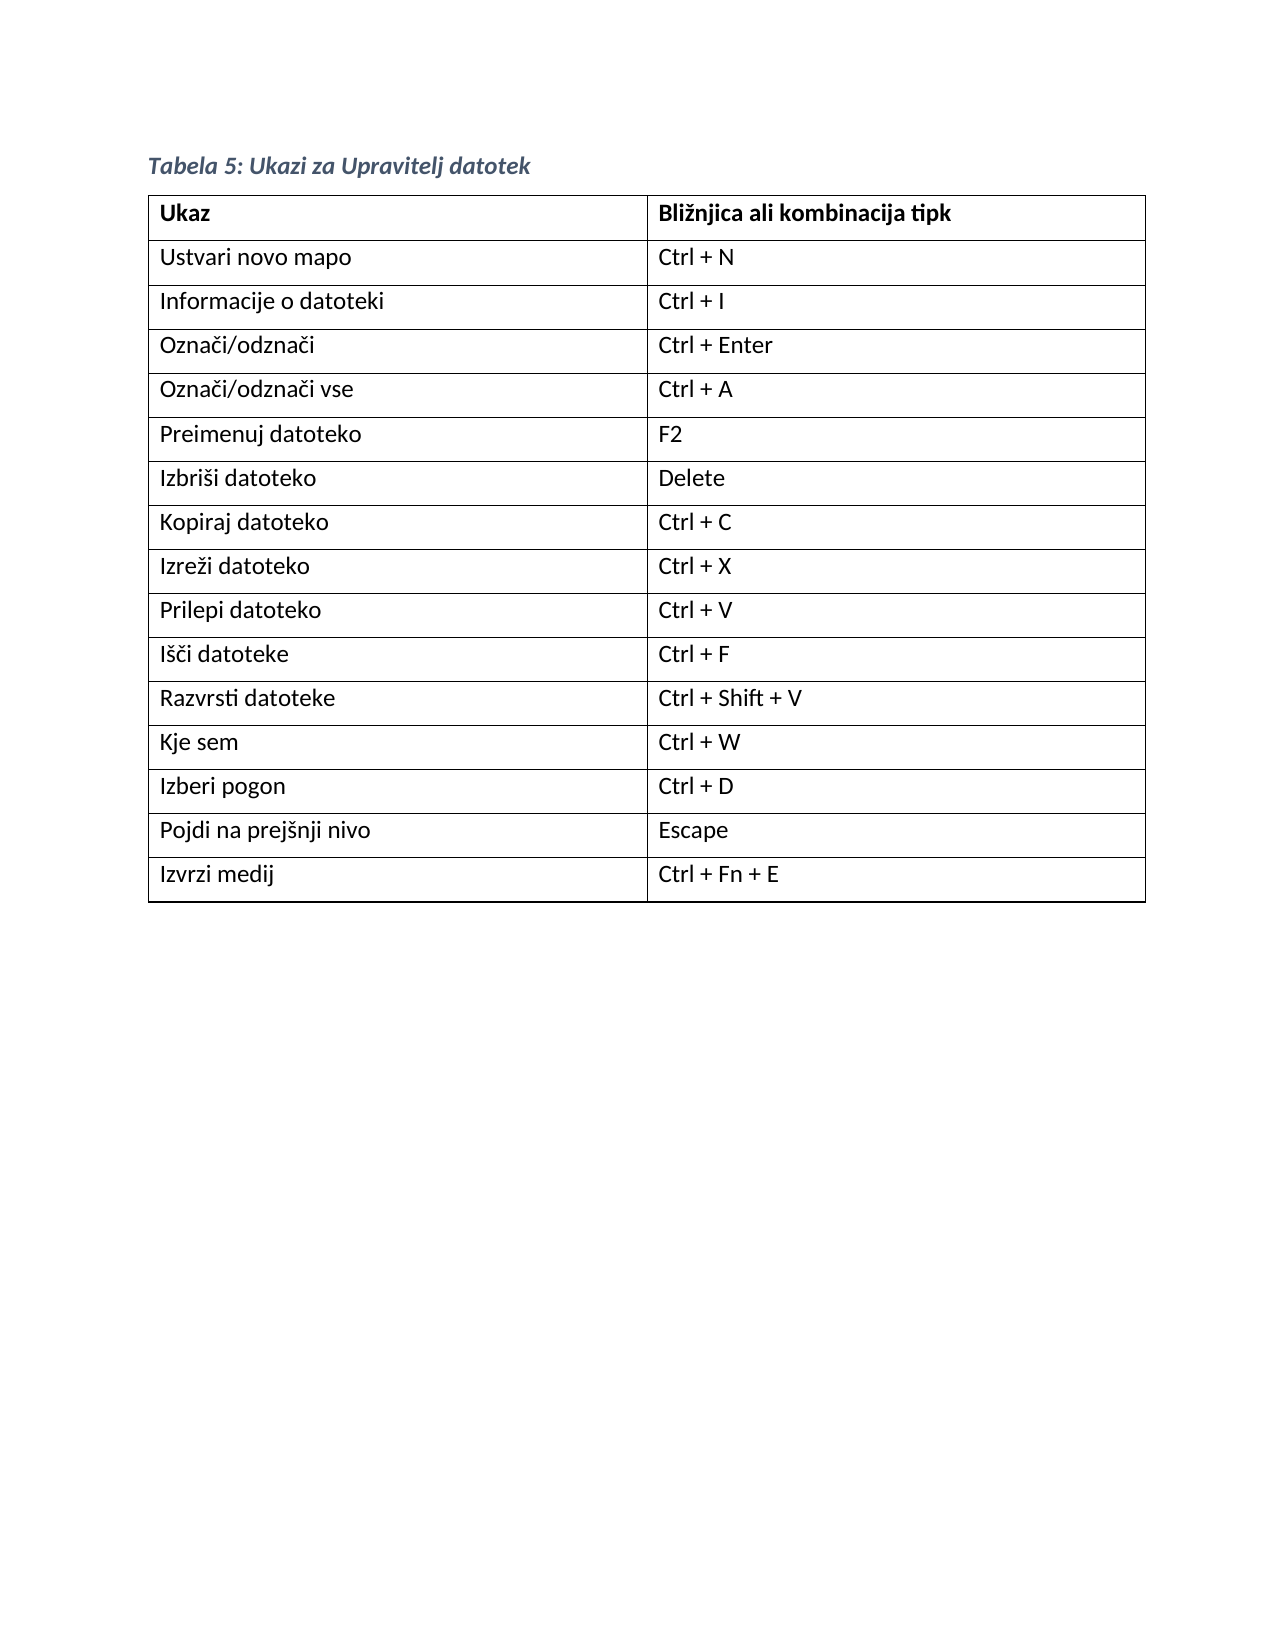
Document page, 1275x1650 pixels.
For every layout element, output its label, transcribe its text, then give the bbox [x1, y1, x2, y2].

table_cell Izberi pogon [149, 770, 647, 813]
table_cell Ctrl + C [648, 506, 1145, 549]
table_cell Išči datoteke [149, 638, 647, 681]
table_cell Delete [648, 462, 1145, 505]
table_cell Pojdi na prejšnji nivo [149, 814, 647, 857]
table_header Ukaz [149, 196, 647, 240]
table_cell F2 [648, 418, 1145, 461]
text Tabela 5: Ukazi za Upravitelj datotek [148, 150, 1125, 181]
table_cell Ctrl + V [648, 594, 1145, 637]
table_cell Izvrzi medij [149, 858, 647, 901]
table_cell Informacije o datoteki [149, 286, 647, 328]
table_cell Ctrl + I [648, 286, 1145, 328]
table_cell Ctrl + N [648, 241, 1145, 284]
table_cell Ctrl + W [648, 726, 1145, 769]
table_cell Preimenuj datoteko [149, 418, 647, 461]
table_cell Izbriši datoteko [149, 462, 647, 505]
table_cell Ustvari novo mapo [149, 241, 647, 284]
table_cell Ctrl + A [648, 374, 1145, 417]
table_cell Ctrl + Fn + E [648, 858, 1145, 901]
table_cell Ctrl + Shift + V [648, 682, 1145, 725]
table_cell Ctrl + D [648, 770, 1145, 813]
table_cell Kopiraj datoteko [149, 506, 647, 549]
table_cell Kje sem [149, 726, 647, 769]
table_cell Označi/odznači [149, 330, 647, 373]
table_cell Ctrl + F [648, 638, 1145, 681]
table_cell Ctrl + X [648, 550, 1145, 593]
table_cell Prilepi datoteko [149, 594, 647, 637]
table_cell Razvrsti datoteke [149, 682, 647, 725]
table_cell Izreži datoteko [149, 550, 647, 593]
table_header Bližnjica ali kombinacija tipk [648, 196, 1145, 240]
table_cell Ctrl + Enter [648, 330, 1145, 373]
table_cell Označi/odznači vse [149, 374, 647, 417]
table_cell Escape [648, 814, 1145, 857]
